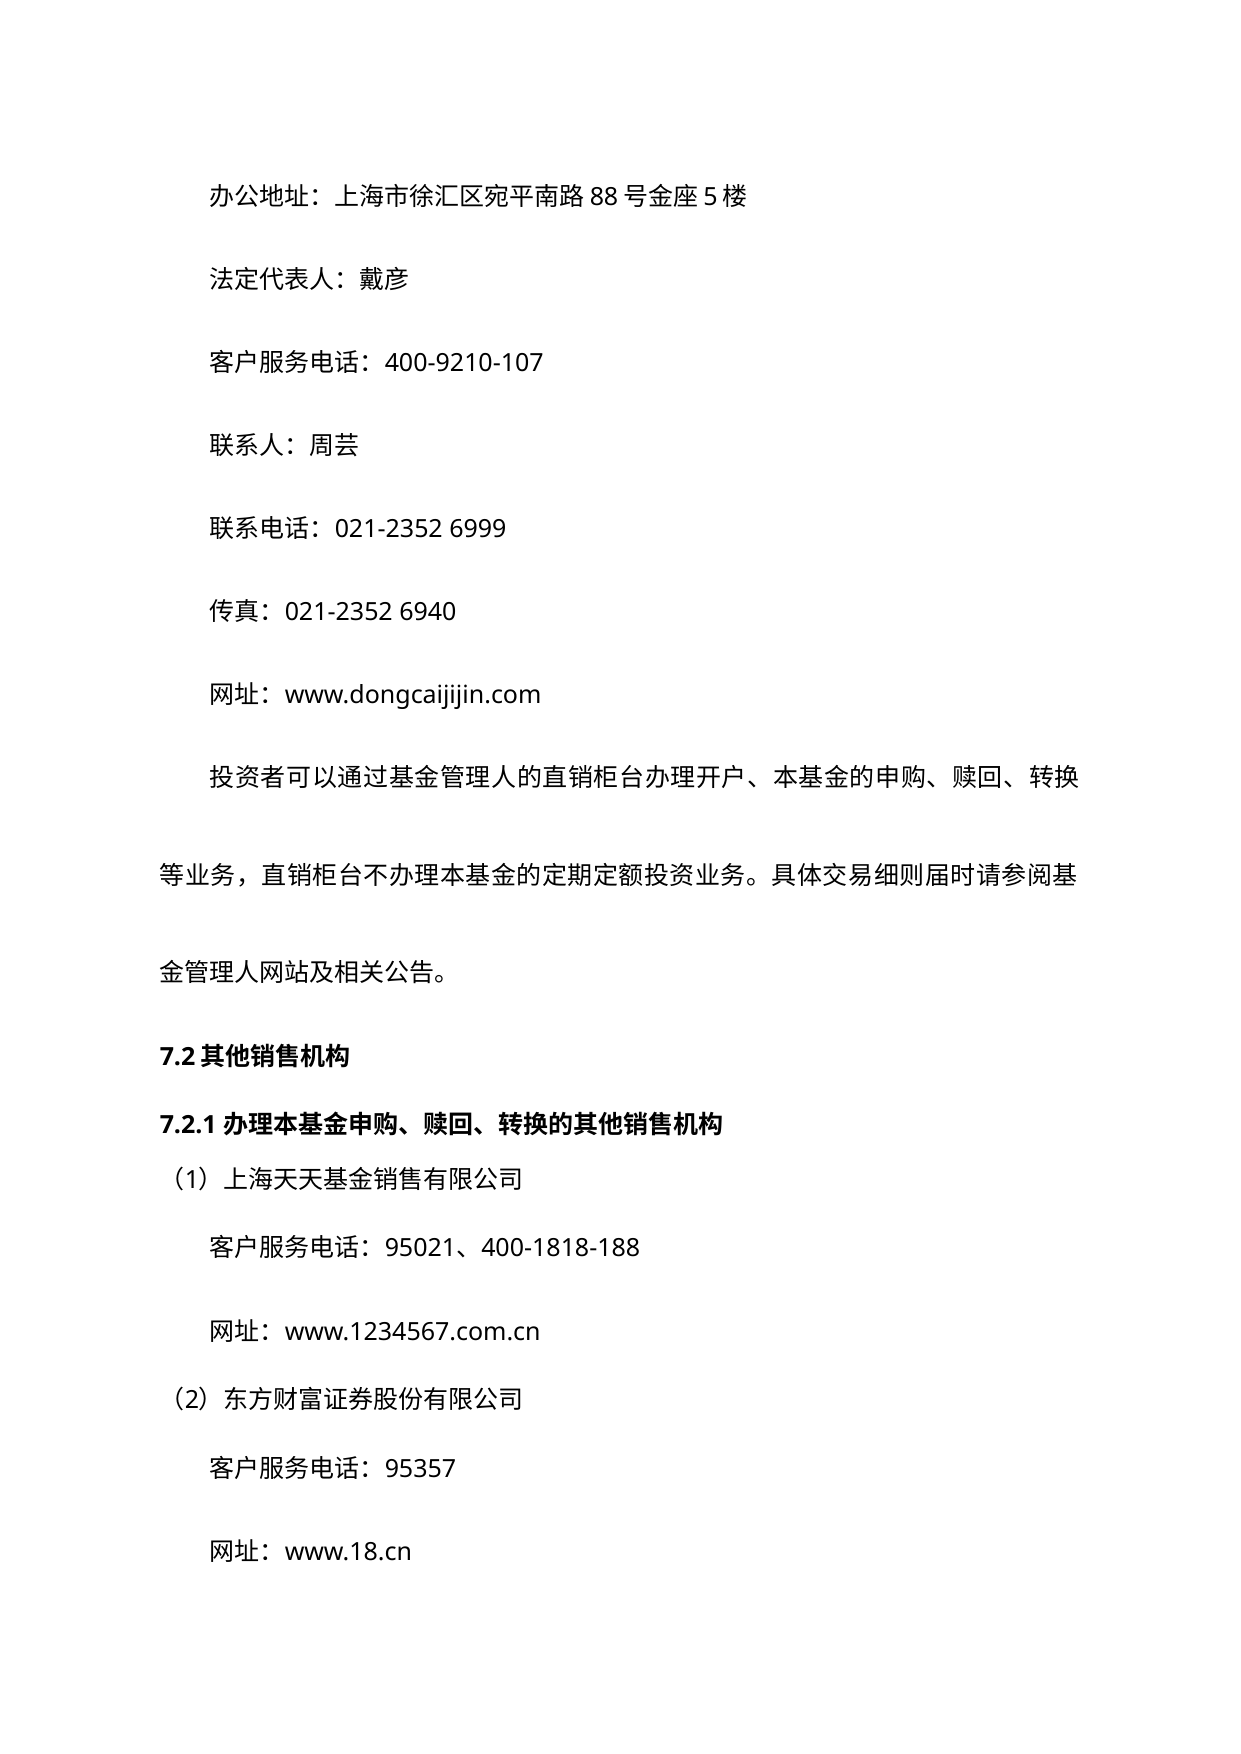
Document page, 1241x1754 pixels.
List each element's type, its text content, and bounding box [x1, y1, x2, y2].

text （1）上海天天基金销售有限公司 [159, 1159, 1081, 1195]
text 投资者可以通过基金管理人的直销柜台办理开户、本基金的申购、赎回、转换等业务，直销柜台不办理本基金的定期定额投资业务。具体交易细则届时请参阅基金管理人网站及相关公告。 [159, 743, 1081, 1003]
text 7.2其他销售机构 [159, 1022, 1081, 1087]
text 客户服务电话：95357 [159, 1434, 1081, 1499]
text 7.2.1 办理本基金申购、赎回、转换的其他销售机构 [159, 1105, 1081, 1141]
text 网址：www.dongcaijijin.com [159, 660, 1081, 725]
text 网址：www.18.cn [159, 1517, 1081, 1582]
text 办公地址：上海市徐汇区宛平南路88号金座5楼 [159, 162, 1081, 227]
text 网址：www.1234567.com.cn [159, 1297, 1081, 1362]
text 客户服务电话：400-9210-107 [159, 328, 1081, 393]
text 联系人：周芸 [159, 411, 1081, 476]
text 传真：021-2352 6940 [159, 577, 1081, 642]
text （2）东方财富证券股份有限公司 [159, 1380, 1081, 1416]
text 法定代表人：戴彦 [159, 245, 1081, 310]
text 客户服务电话：95021、400-1818-188 [159, 1213, 1081, 1278]
text 联系电话：021-2352 6999 [159, 494, 1081, 559]
